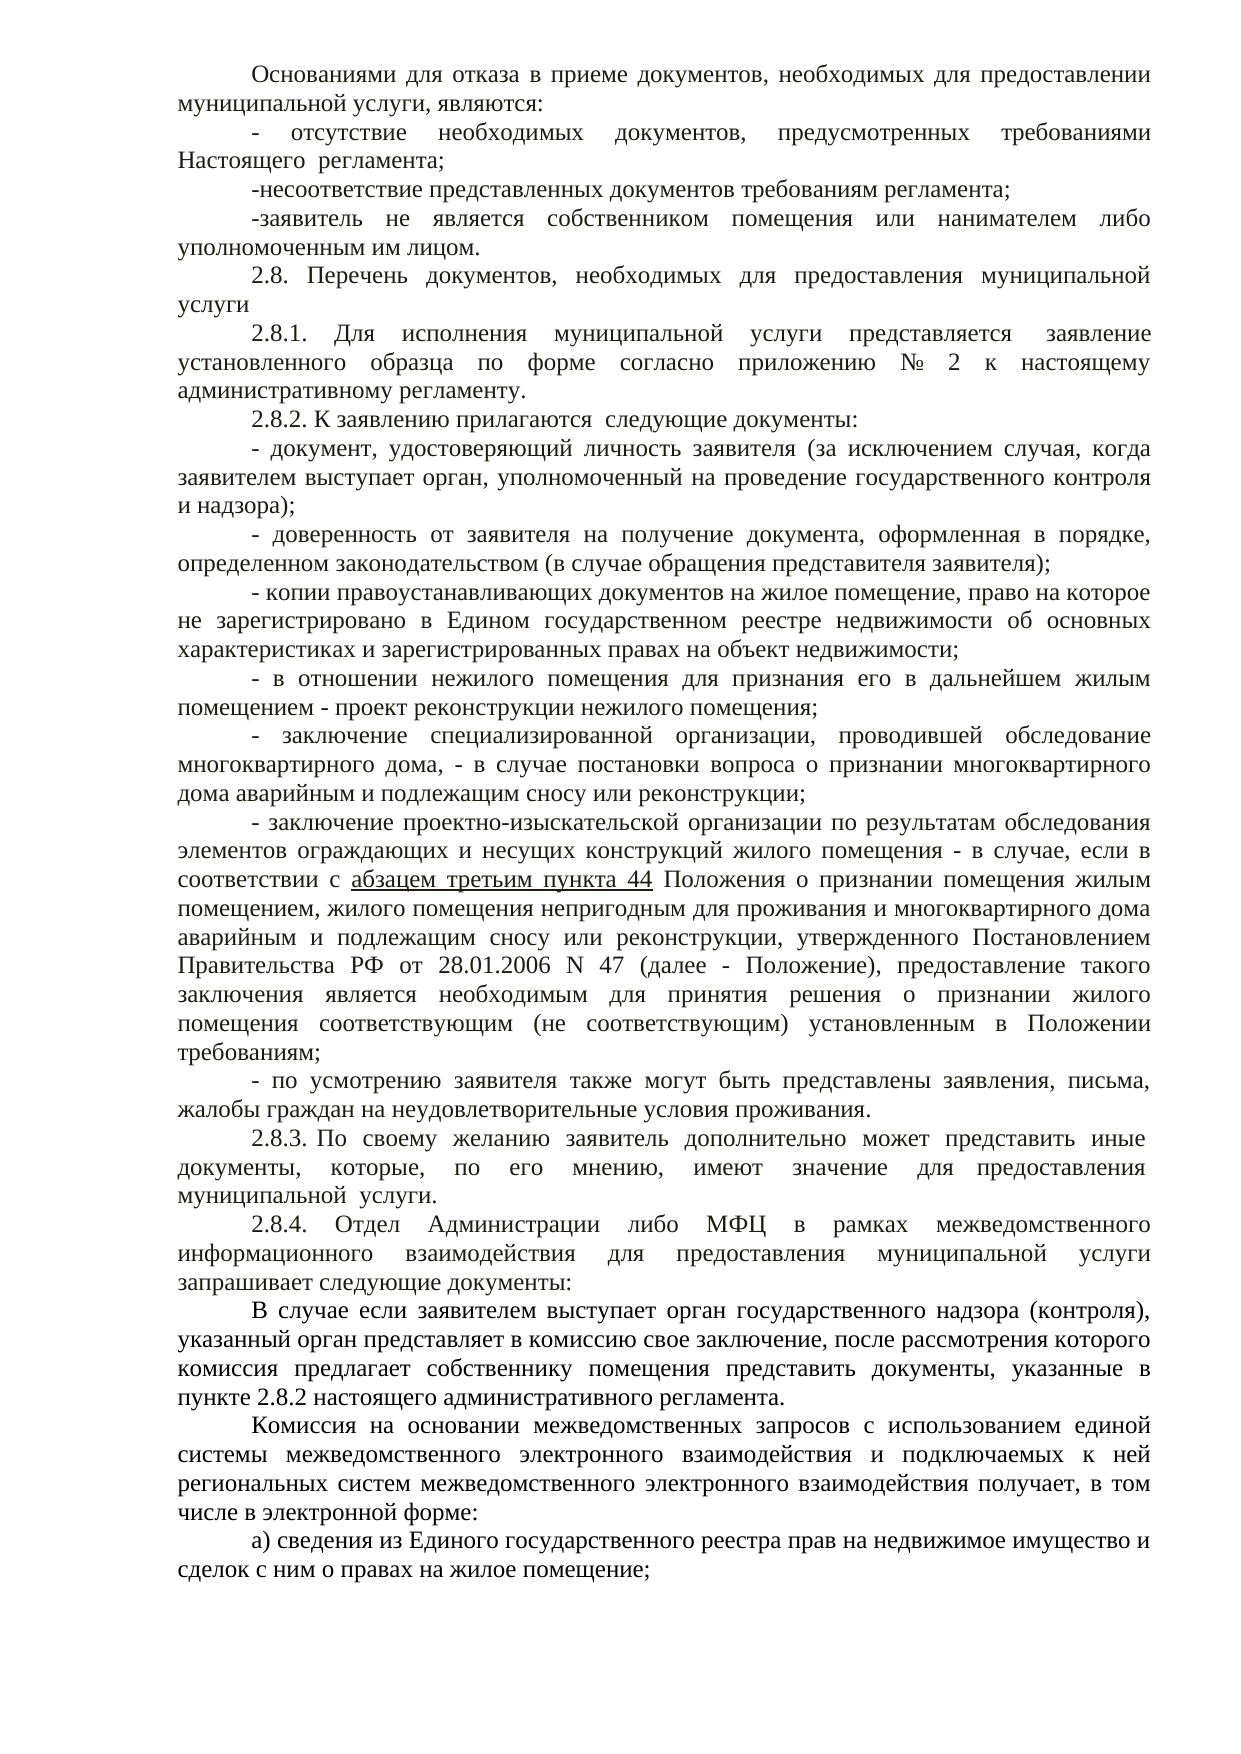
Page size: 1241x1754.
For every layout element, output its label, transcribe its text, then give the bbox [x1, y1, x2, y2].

text - документ, удостоверяющий личность заявителя (за исключением случая, когда заявителем выступает орган, уполномоченный на проведение государственного контроля и надзора); [177, 433, 1152, 519]
text -несоответствие представленных документов требованиям регламента; [177, 174, 1152, 203]
text - заключение проектно-изыскательской организации по результатам обследования элементов ограждающих и несущих конструкций жилого помещения - в случае, если в соответствии с абзацем третьим пункта 44 Положения о признании помещения жилым помещением, жилого помещения непригодным для проживания и многоквартирного дома аварийным и подлежащим сносу или реконструкции, утвержденного Постановлением Правительства РФ от 28.01.2006 N 47 (далее - Положение), предоставление такого заключения является необходимым для принятия решения о признании жилого помещения соответствующим (не соответствующим) установленным в Положении требованиям; [177, 807, 1152, 1065]
text - копии правоустанавливающих документов на жилое помещение, право на которое не зарегистрировано в Едином государственном реестре недвижимости об основных характеристиках и зарегистрированных правах на объект недвижимости; [177, 577, 1152, 663]
text -заявитель не является собственником помещения или нанимателем либо уполномоченным им лицом. [177, 203, 1152, 260]
text 2.8.4. Отдел Администрации либо МФЦ в рамках межведомственного информационного взаимодействия для предоставления муниципальной услуги запрашивает следующие документы: [177, 1209, 1152, 1295]
text - отсутствие необходимых документов, предусмотренных требованиями Настоящего регламента; [177, 117, 1152, 174]
text - по усмотрению заявителя также могут быть представлены заявления, письма, жалобы граждан на неудовлетворительные условия проживания. [177, 1065, 1152, 1123]
text Комиссия на основании межведомственных запросов с использованием единой системы межведомственного электронного взаимодействия и подключаемых к ней региональных систем межведомственного электронного взаимодействия получает, в том числе в электронной форме: [177, 1410, 1152, 1525]
text а) сведения из Единого государственного реестра прав на недвижимое имущество и сделок с ним о правах на жилое помещение; [177, 1525, 1152, 1583]
text В случае если заявителем выступает орган государственного надзора (контроля), указанный орган представляет в комиссию свое заключение, после рассмотрения которого комиссия предлагает собственнику помещения представить документы, указанные в пункте 2.8.2 настоящего административного регламента. [177, 1295, 1152, 1410]
text - заключение специализированной организации, проводившей обследование многоквартирного дома, - в случае постановки вопроса о признании многоквартирного дома аварийным и подлежащим сносу или реконструкции; [177, 720, 1152, 807]
text 2.8.3. По своему желанию заявитель дополнительно может представить иные документы, которые, по его мнению, имеют значение для предоставления муниципальной услуги. [177, 1123, 1152, 1209]
text Основаниями для отказа в приеме документов, необходимых для предоставлении муниципальной услуги, являются: [177, 59, 1152, 117]
text 2.8.2. К заявлению прилагаются следующие документы: [177, 404, 1152, 433]
text 2.8.1. Для исполнения муниципальной услуги представляется заявление установленного образца по форме согласно приложению № 2 к настоящему административному регламенту. [177, 318, 1152, 404]
text - в отношении нежилого помещения для признания его в дальнейшем жилым помещением - проект реконструкции нежилого помещения; [177, 663, 1152, 720]
text 2.8. Перечень документов, необходимых для предоставления муниципальной услуги [177, 260, 1152, 318]
text - доверенность от заявителя на получение документа, оформленная в порядке, определенном законодательством (в случае обращения представителя заявителя); [177, 519, 1152, 577]
